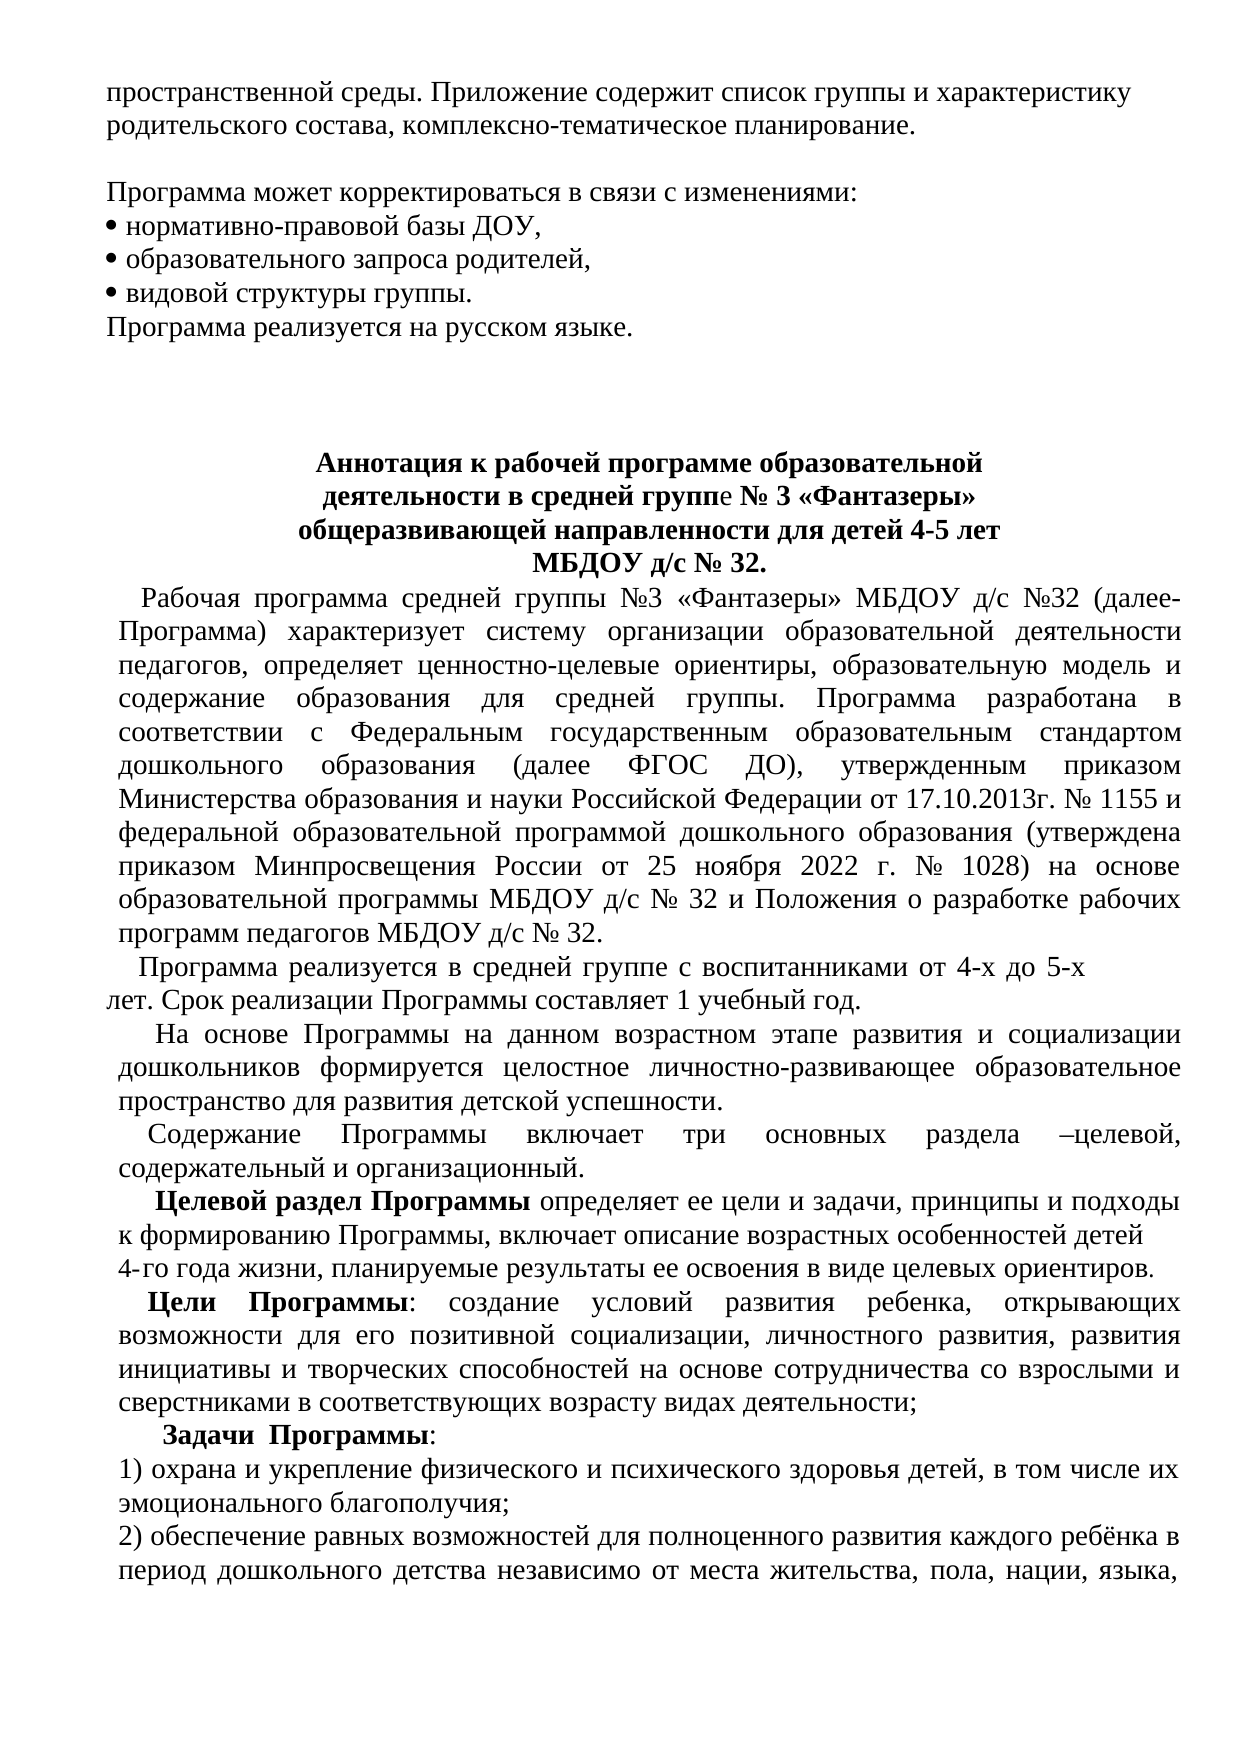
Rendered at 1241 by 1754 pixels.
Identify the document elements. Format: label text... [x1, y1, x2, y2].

subtitle Аннотация к рабочей программе образовательной деятельности в средней группе № 3 «Фантазеры» общеразвивающей направленности для детей 4-5 лет [251, 446, 1048, 546]
list охрана и укрепление физического и психического здоровья детей, в том числе их эмоционального благополучия; [118, 1451, 1180, 1518]
text Целевой раздел Программы определяет ее цели и задачи, принципы и подходы к формированию Программы, включает описание возрастных особенностей детей [118, 1183, 1181, 1251]
text На основе Программы на данном возрастном этапе развития и социализации дошкольников формируется целостное личностно-развивающее образовательное пространство для развития детской успешности. [118, 1016, 1181, 1116]
text Рабочая программа средней группы №3 «Фантазеры» МБДОУ д/с №32 (далее- Программа) характеризует систему организации образовательной деятельности педагогов, определяет ценностно-целевые ориентиры, образовательную модель и содержание образования для средней группы. Программа разработана в соответствии с Федеральным государственным образовательным стандартом дошкольного образования (далее ФГОС ДО), утвержденным приказом Министерства образования и науки Российской Федерации от 17.10.2013г. № 1155 и федеральной образовательной программой дошкольного образования (утверждена приказом Минпросвещения России от 25 ноября 2022 г. № 1028) на основе образовательной программы МБДОУ д/с № 32 и Положения о разработке рабочих программ педагогов МБДОУ д/с № 32. [118, 580, 1182, 949]
text Цели Программы: создание условий развития ребенка, открывающих возможности для его позитивной социализации, личностного развития, развития инициативы и творческих способностей на основе сотрудничества со взрослыми и сверстниками в соответствующих возрасту видах деятельности; [118, 1284, 1181, 1418]
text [106, 74, 1192, 141]
list обеспечение равных возможностей для полноценного развития каждого ребёнка в период дошкольного детства независимо от места жительства, пола, нации, языка, [118, 1518, 1181, 1586]
text Программа может корректироваться в связи с изменениями: нормативно-правовой базы ДОУ, образовательного запроса родителей, видовой структуры группы. Программа реализуется на русском языке. [106, 174, 1192, 342]
subtitle Задачи Программы: [162, 1418, 1192, 1451]
subtitle МБДОУ д/с № 32. [251, 546, 1048, 580]
list го года жизни, планируемые результаты ее освоения в виде целевых ориентиров. [118, 1251, 1192, 1284]
text Программа реализуется в средней группе с воспитанниками от 4-х до 5-х лет. Срок реализации Программы составляет 1 учебный год. [106, 949, 1087, 1016]
text Содержание Программы включает три основных раздела –целевой, содержательный и организационный. [118, 1116, 1181, 1183]
